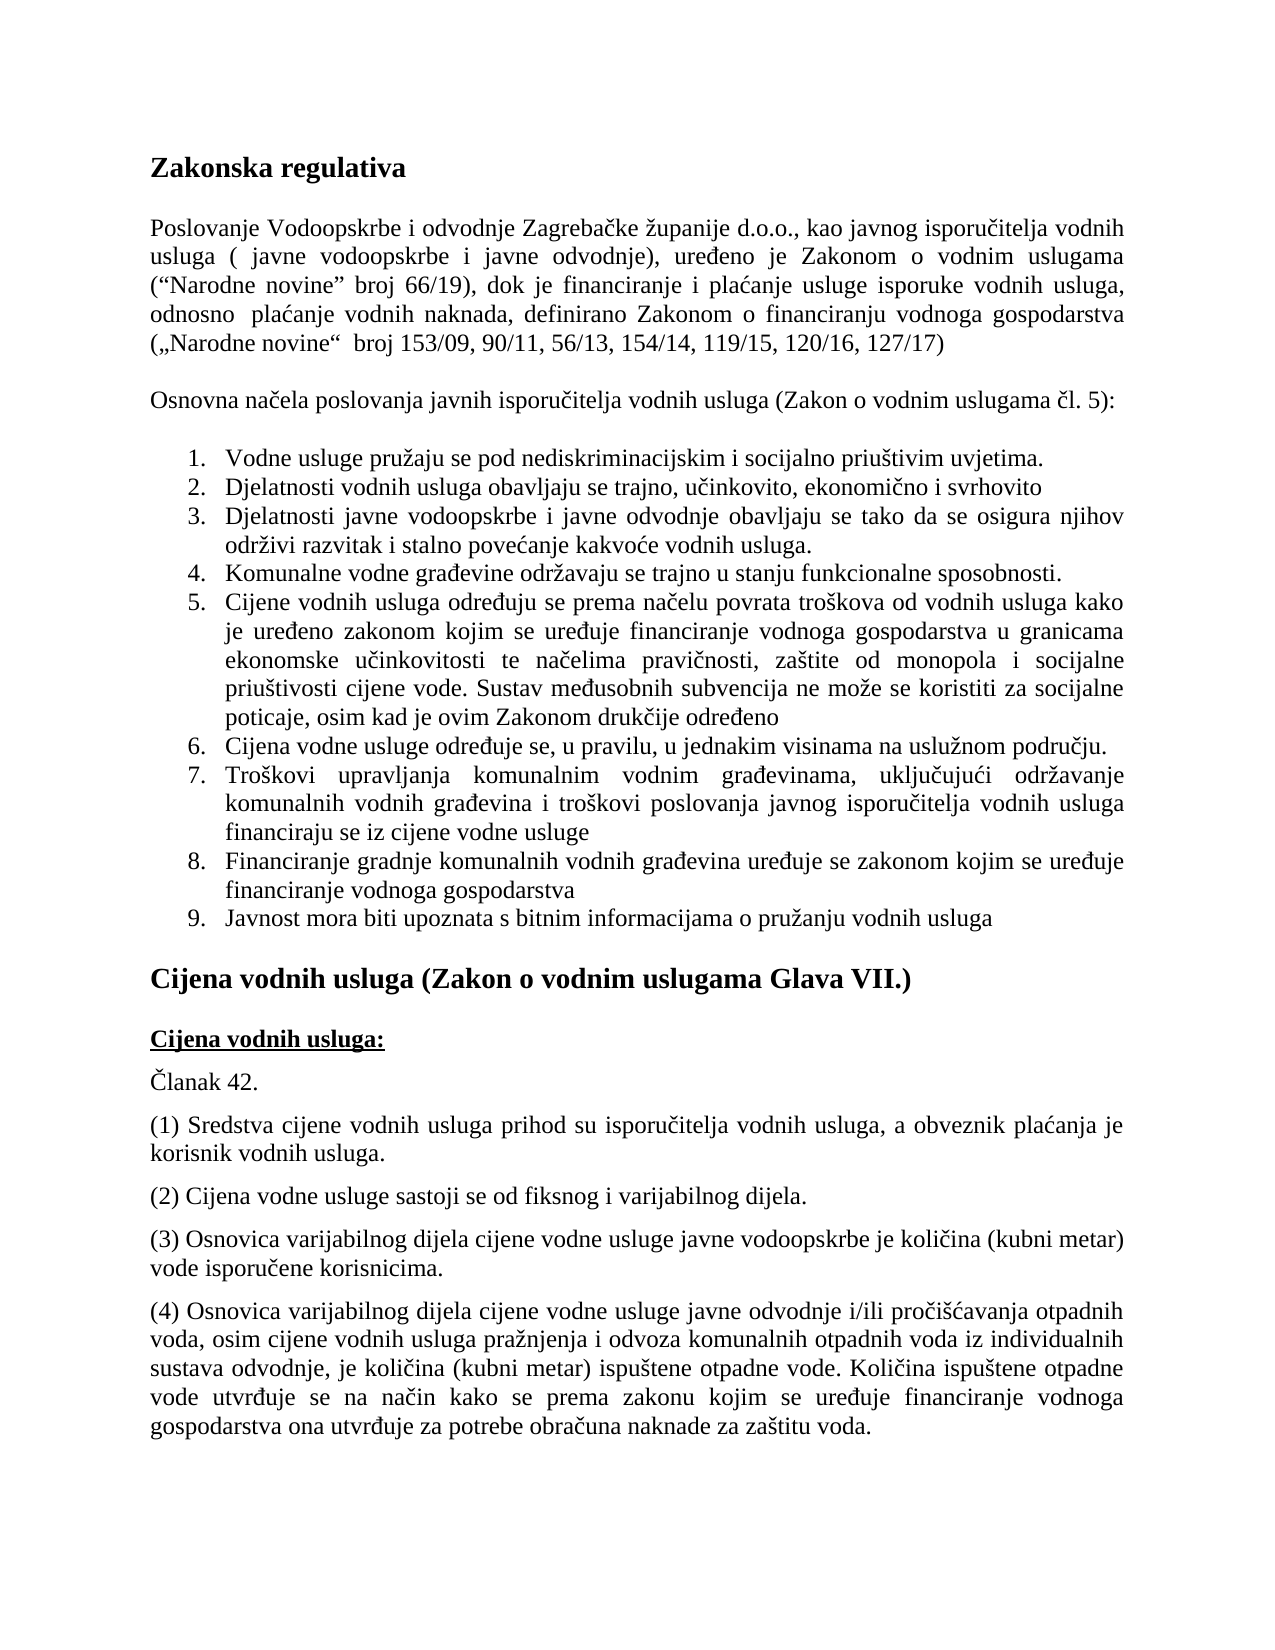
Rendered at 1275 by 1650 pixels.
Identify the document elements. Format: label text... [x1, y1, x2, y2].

text Cijena vodnih usluga: [150, 1024, 1125, 1053]
list Djelatnosti javne vodoopskrbe i javne odvodnje obavljaju se tako da se osigura njihov održivi razvitak i stalno povećanje kakvoće vodnih usluga. [187, 501, 1125, 558]
text (4) Osnovica varijabilnog dijela cijene vodne usluge javne odvodnje i/ili pročišćavanja otpadnih voda, osim cijene vodnih usluga pražnjenja i odvoza komunalnih otpadnih voda iz individualnih sustava odvodnje, je količina (kubni metar) ispuštene otpadne vode. Količina ispuštene otpadne vode utvrđuje se na način kako se prema zakonu kojim se uređuje financiranje vodnoga gospodarstva ona utvrđuje za potrebe obračuna naknade za zaštitu voda. [150, 1296, 1125, 1439]
list Javnost mora biti upoznata s bitnim informacijama o pružanju vodnih usluga [187, 903, 1125, 932]
text Članak 42. [150, 1067, 1125, 1096]
text (1) Sredstva cijene vodnih usluga prihod su isporučitelja vodnih usluga, a obveznik plaćanja je korisnik vodnih usluga. [150, 1110, 1125, 1167]
list Cijena vodne usluge određuje se, u pravilu, u jednakim visinama na uslužnom području. [187, 731, 1125, 760]
text (2) Cijena vodne usluge sastoji se od fiksnog i varijabilnog dijela. [150, 1181, 1125, 1210]
list Komunalne vodne građevine održavaju se trajno u stanju funkcionalne sposobnosti. [187, 558, 1125, 587]
text Osnovna načela poslovanja javnih isporučitelja vodnih usluga (Zakon o vodnim uslugama čl. 5): [150, 386, 1125, 414]
text (3) Osnovica varijabilnog dijela cijene vodne usluge javne vodoopskrbe je količina (kubni metar) vode isporučene korisnicima. [150, 1224, 1125, 1282]
list Djelatnosti vodnih usluga obavljaju se trajno, učinkovito, ekonomično i svrhovito [187, 472, 1125, 501]
list Financiranje gradnje komunalnih vodnih građevina uređuje se zakonom kojim se uređuje financiranje vodnoga gospodarstva [187, 846, 1125, 903]
text Poslovanje Vodoopskrbe i odvodnje Zagrebačke županije d.o.o., kao javnog isporučitelja vodnih usluga ( javne vodoopskrbe i javne odvodnje), uređeno je Zakonom o vodnim uslugama (“Narodne novine” broj 66/19), dok je financiranje i plaćanje usluge isporuke vodnih usluga, odnosno plaćanje vodnih naknada, definirano Zakonom o financiranju vodnoga gospodarstva („Narodne novine“ broj 153/09, 90/11, 56/13, 154/14, 119/15, 120/16, 127/17) [150, 213, 1125, 356]
text Zakonska regulativa [150, 150, 1125, 183]
text Cijena vodnih usluga (Zakon o vodnim uslugama Glava VII.) [150, 961, 1125, 995]
list Troškovi upravljanja komunalnim vodnim građevinama, uključujući održavanje komunalnih vodnih građevina i troškovi poslovanja javnog isporučitelja vodnih usluga financiraju se iz cijene vodne usluge [187, 760, 1125, 846]
list Cijene vodnih usluga određuju se prema načelu povrata troškova od vodnih usluga kako je uređeno zakonom kojim se uređuje financiranje vodnoga gospodarstva u granicama ekonomske učinkovitosti te načelima pravičnosti, zaštite od monopola i socijalne priuštivosti cijene vode. Sustav međusobnih subvencija ne može se koristiti za socijalne poticaje, osim kad je ovim Zakonom drukčije određeno [187, 587, 1125, 731]
list Vodne usluge pružaju se pod nediskriminacijskim i socijalno priuštivim uvjetima. [187, 443, 1125, 472]
